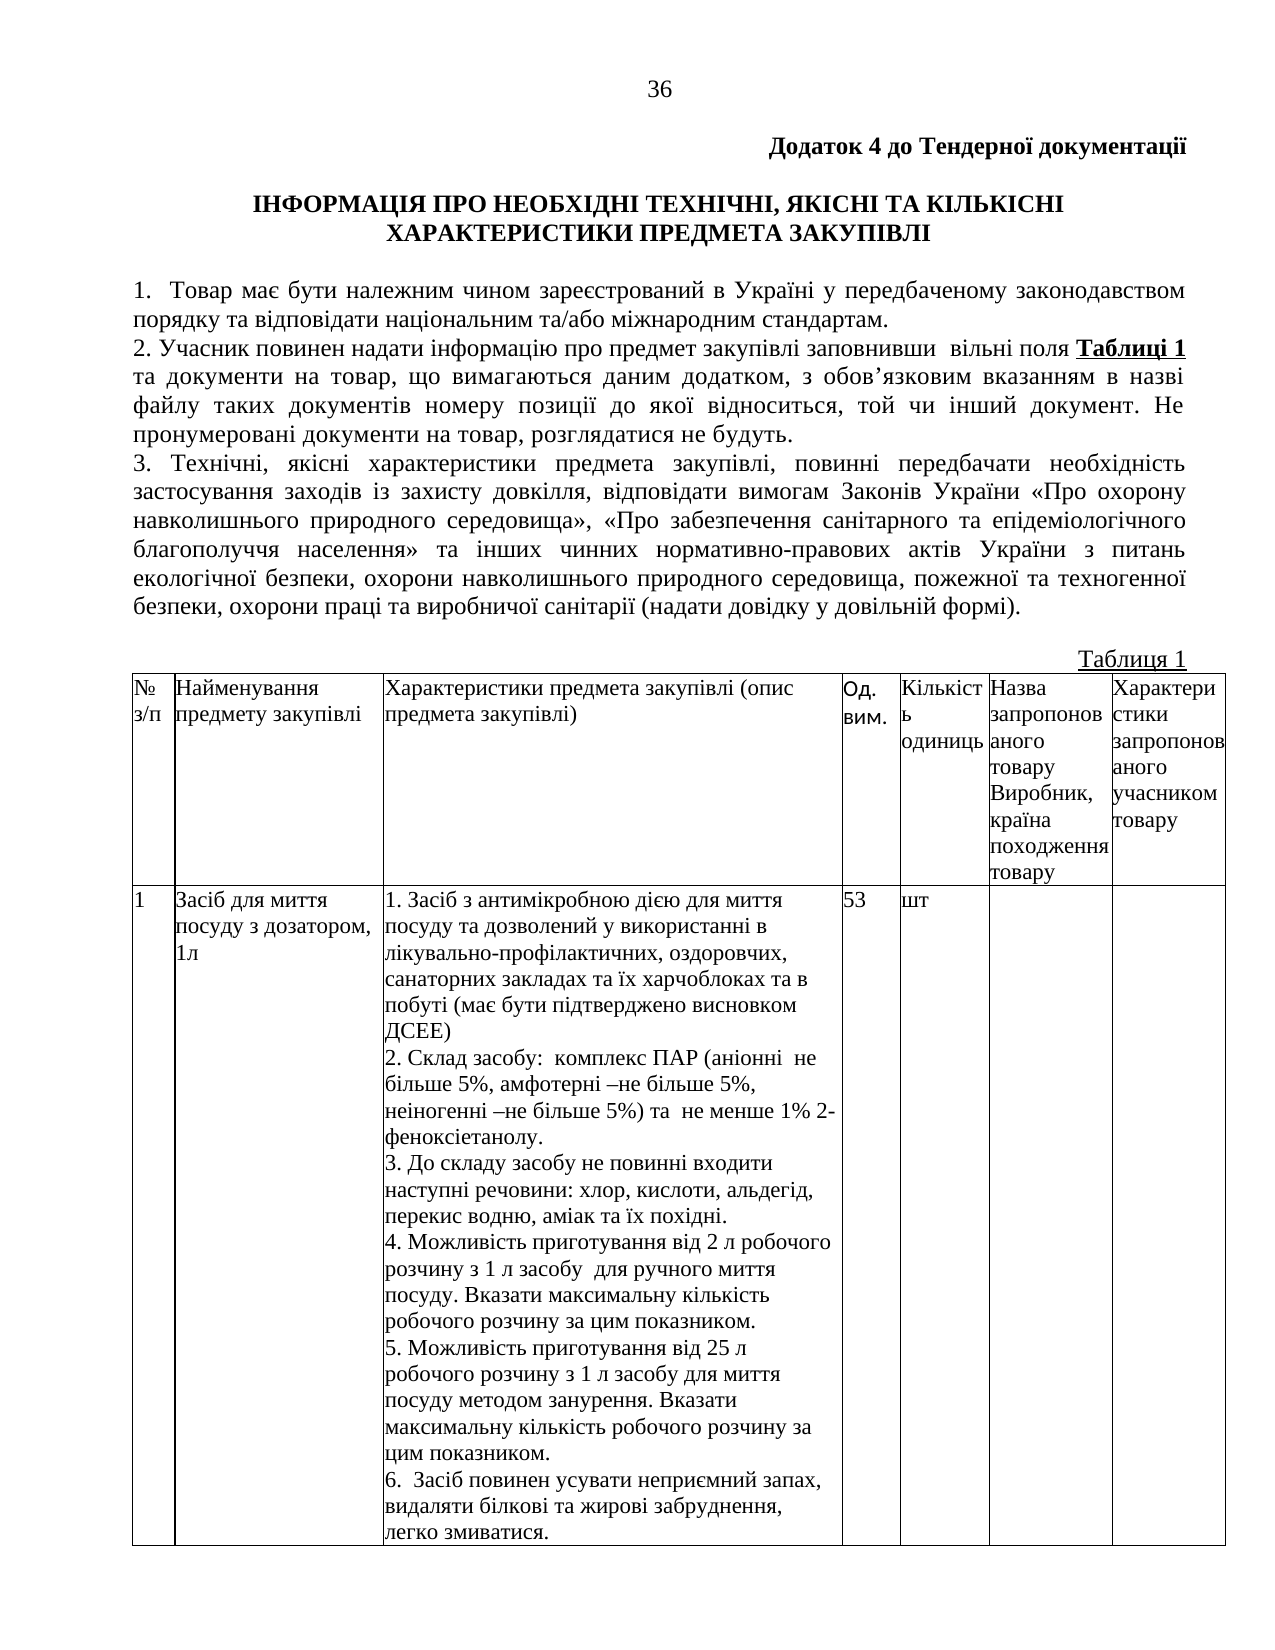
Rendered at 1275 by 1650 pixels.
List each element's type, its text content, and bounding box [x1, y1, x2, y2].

table_header Характеристики запропонованого учасником товару [1113, 674, 1225, 885]
text 2. Учасник повинен надати інформацію про предмет закупівлі заповнивши вільні поля Таблиці 1 та документи на товар, що вимагаються даним додатком, з обов’язковим вказанням в назві файлу таких документів номеру позиції до якої відноситься, той чи інший документ. Не пронумеровані документи на товар, розглядатися не будуть. [133, 333, 1186, 448]
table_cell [384, 886, 842, 1545]
text Таблиця 1 [133, 644, 1186, 673]
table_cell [176, 886, 383, 1545]
table_header Назва запропонованого товару Виробник, країна походження товару [990, 674, 1112, 885]
table_header Найменування предмету закупівлі [176, 674, 383, 885]
table_cell 1 [133, 886, 174, 1545]
table_cell [1113, 886, 1225, 1545]
text Додаток 4 до Тендерної документації [133, 131, 1186, 160]
table_cell 53 [843, 886, 900, 1545]
table_cell шт [901, 886, 989, 1545]
table_header Од. вим. [843, 674, 900, 885]
text 3. Технічні, якісні характеристики предмета закупівлі, повинні передбачати необхідність застосування заходів із захисту довкілля, відповідати вимогам Законів України «Про охорону навколишнього природного середовища», «Про забезпечення санітарного та епідеміологічного благополуччя населення» та інших чинних нормативно-правових актів України з питань екологічної безпеки, охорони навколишнього природного середовища, пожежної та техногенної безпеки, охорони праці та виробничої санітарії (надати довідку у довільній формі). [133, 448, 1186, 620]
table_header Кількість одиниць [901, 674, 989, 885]
table_header № з/п [133, 674, 174, 885]
text 1. Товар має бути належним чином зареєстрований в Україні у передбаченому законодавством порядку та відповідати національним та/або міжнародним стандартам. [133, 275, 1186, 333]
table_header Характеристики предмета закупівлі (опис предмета закупівлі) [384, 674, 842, 885]
table_cell [990, 886, 1112, 1545]
text ІНФОРМАЦІЯ ПРО НЕОБХІДНІ ТЕХНІЧНІ, ЯКІСНІ ТА КІЛЬКІСНІ ХАРАКТЕРИСТИКИ ПРЕДМЕТА ЗАКУПІВЛІ [133, 189, 1184, 246]
